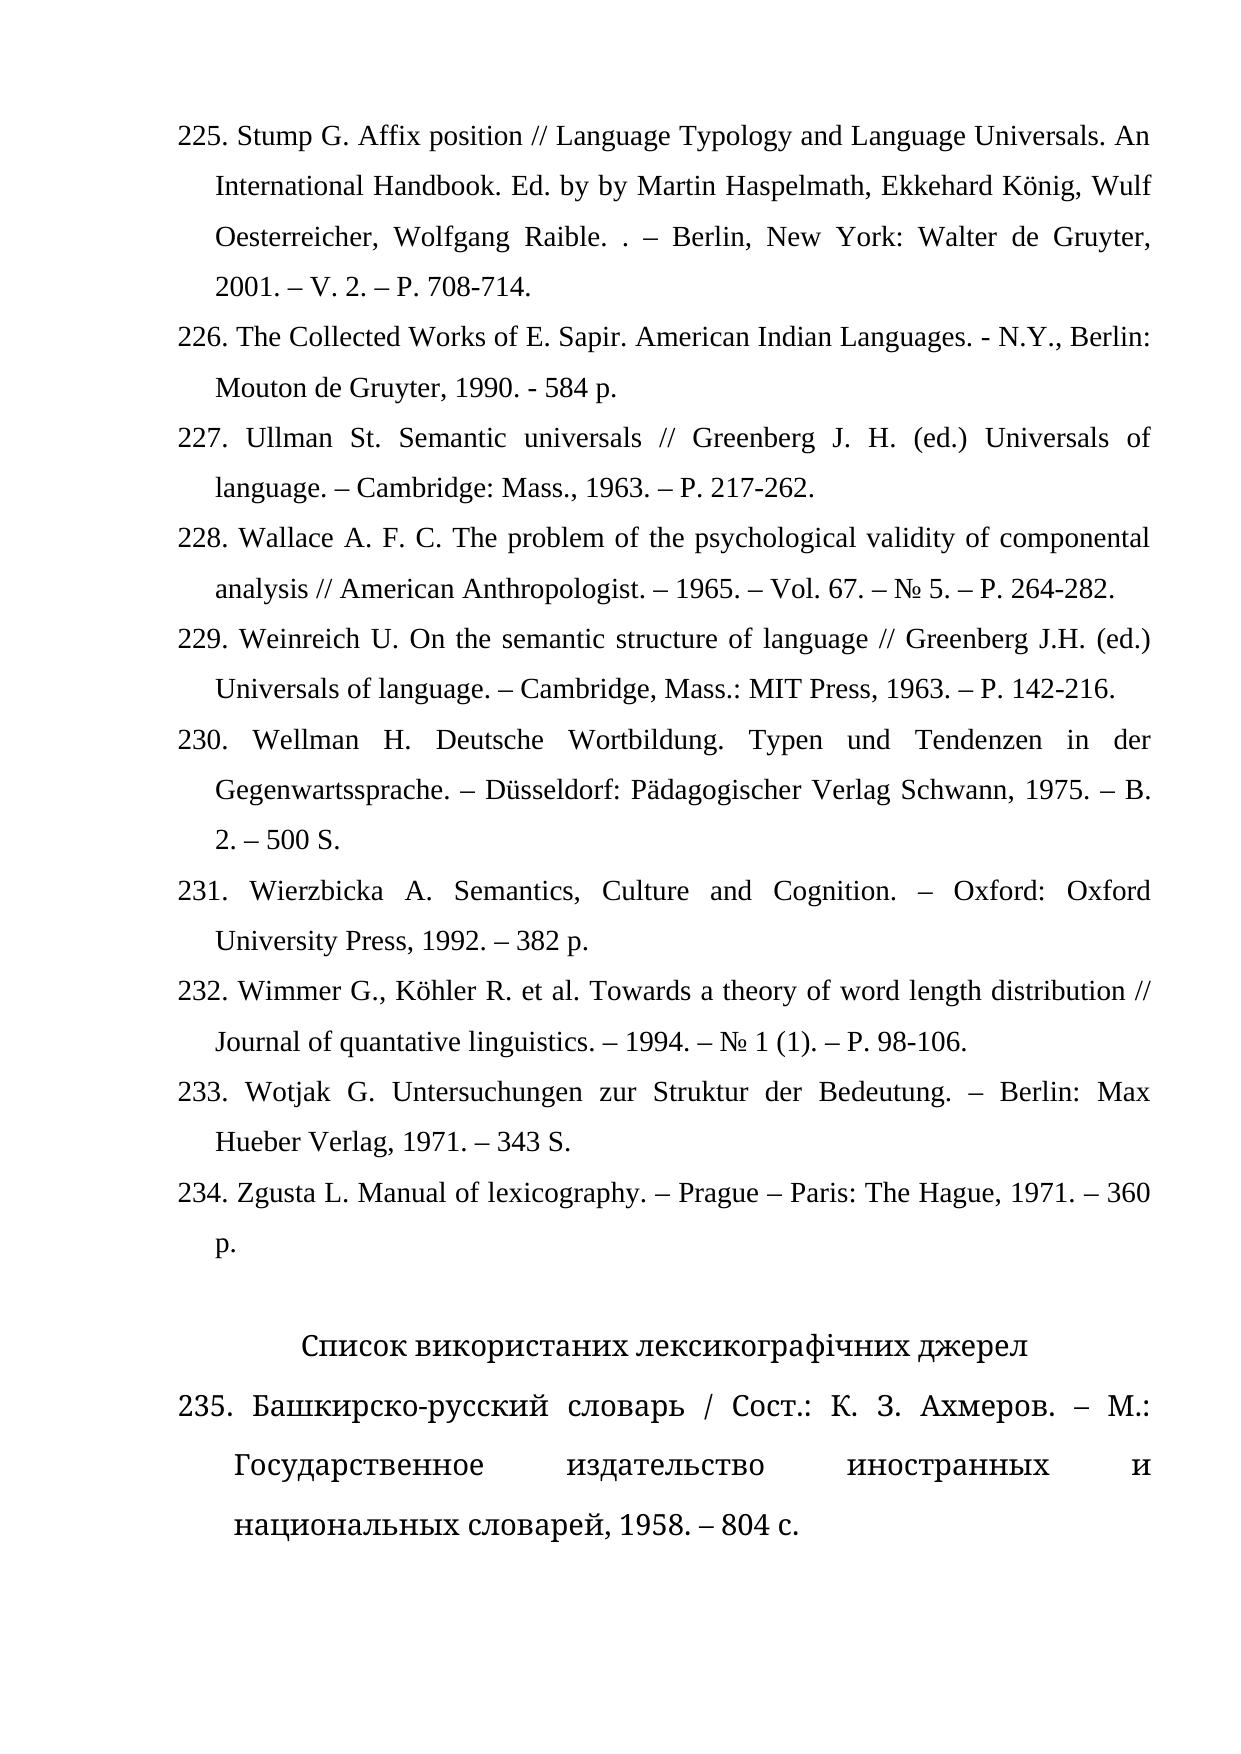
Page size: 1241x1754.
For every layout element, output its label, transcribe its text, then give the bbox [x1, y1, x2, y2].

text 235. Башкирско-русский словарь / Сост.: К. З. Ахмеров. – М.: Государственное издательство иностранных и национальных словарей, 1958. – 804 с. [177, 1385, 1152, 1544]
text Список використаних лексикографічних джерел [177, 1326, 1152, 1365]
text 234. Zgusta L. Manual of lexicography. – Prague – Paris: The Hague, 1971. – 360 p. [177, 1175, 1152, 1258]
text 232. Wimmer G., Köhler R. et al. Towards a theory of word length distribution // Journal оf quantative linguistics. – 1994. – № 1 (1). – P. 98-106. [177, 973, 1152, 1057]
text 229. Weinreich U. On the semantic structure of language // Greenberg J.H. (ed.) Universals of language. – Cambridge, Mass.: MIT Press, 1963. – Р. 142-216. [177, 621, 1152, 705]
text 226. The Collected Works of E. Sapir. American Indian Languages. - N.Y., Berlin: Mouton de Gruyter, 1990. - 584 p. [177, 319, 1152, 403]
text 228. Wallace A. F. C. The problem of the psychological validity of componental analysis // American Anthropologist. – 1965. – Vol. 67. – № 5. – Р. 264-282. [177, 521, 1152, 604]
text 230. Wellman H. Deutsche Wortbildung. Typen und Tendenzen in der Gegenwartssprache. – Düsseldorf: Pädagogischer Verlag Schwann, 1975. – B. 2. – 500 S. [177, 722, 1152, 856]
text 225. Stump G. Affix position // Language Typology and Language Universals. An International Handbook. Ed. by by Martin Haspelmath, Ekkehard König, Wulf Oesterreicher, Wolfgang Raible. . – Berlin, New York: Walter de Gruyter, 2001. – V. 2. – P. 708-714. [177, 118, 1152, 303]
text 227. Ullman St. Semantic universals // Greenberg J. H. (ed.) Universals of language. – Cambridge: Mass., 1963. – P. 217-262. [177, 420, 1152, 504]
text 231. Wierzbicka A. Semantics, Culture and Cognition. – Oxford: Oxford University Press, 1992. – 382 p. [177, 873, 1152, 957]
text 233. Wotjak G. Untersuchungen zur Struktur der Bedeutung. – Berlin: Max Hueber Verlag, 1971. – 343 S. [177, 1074, 1152, 1158]
